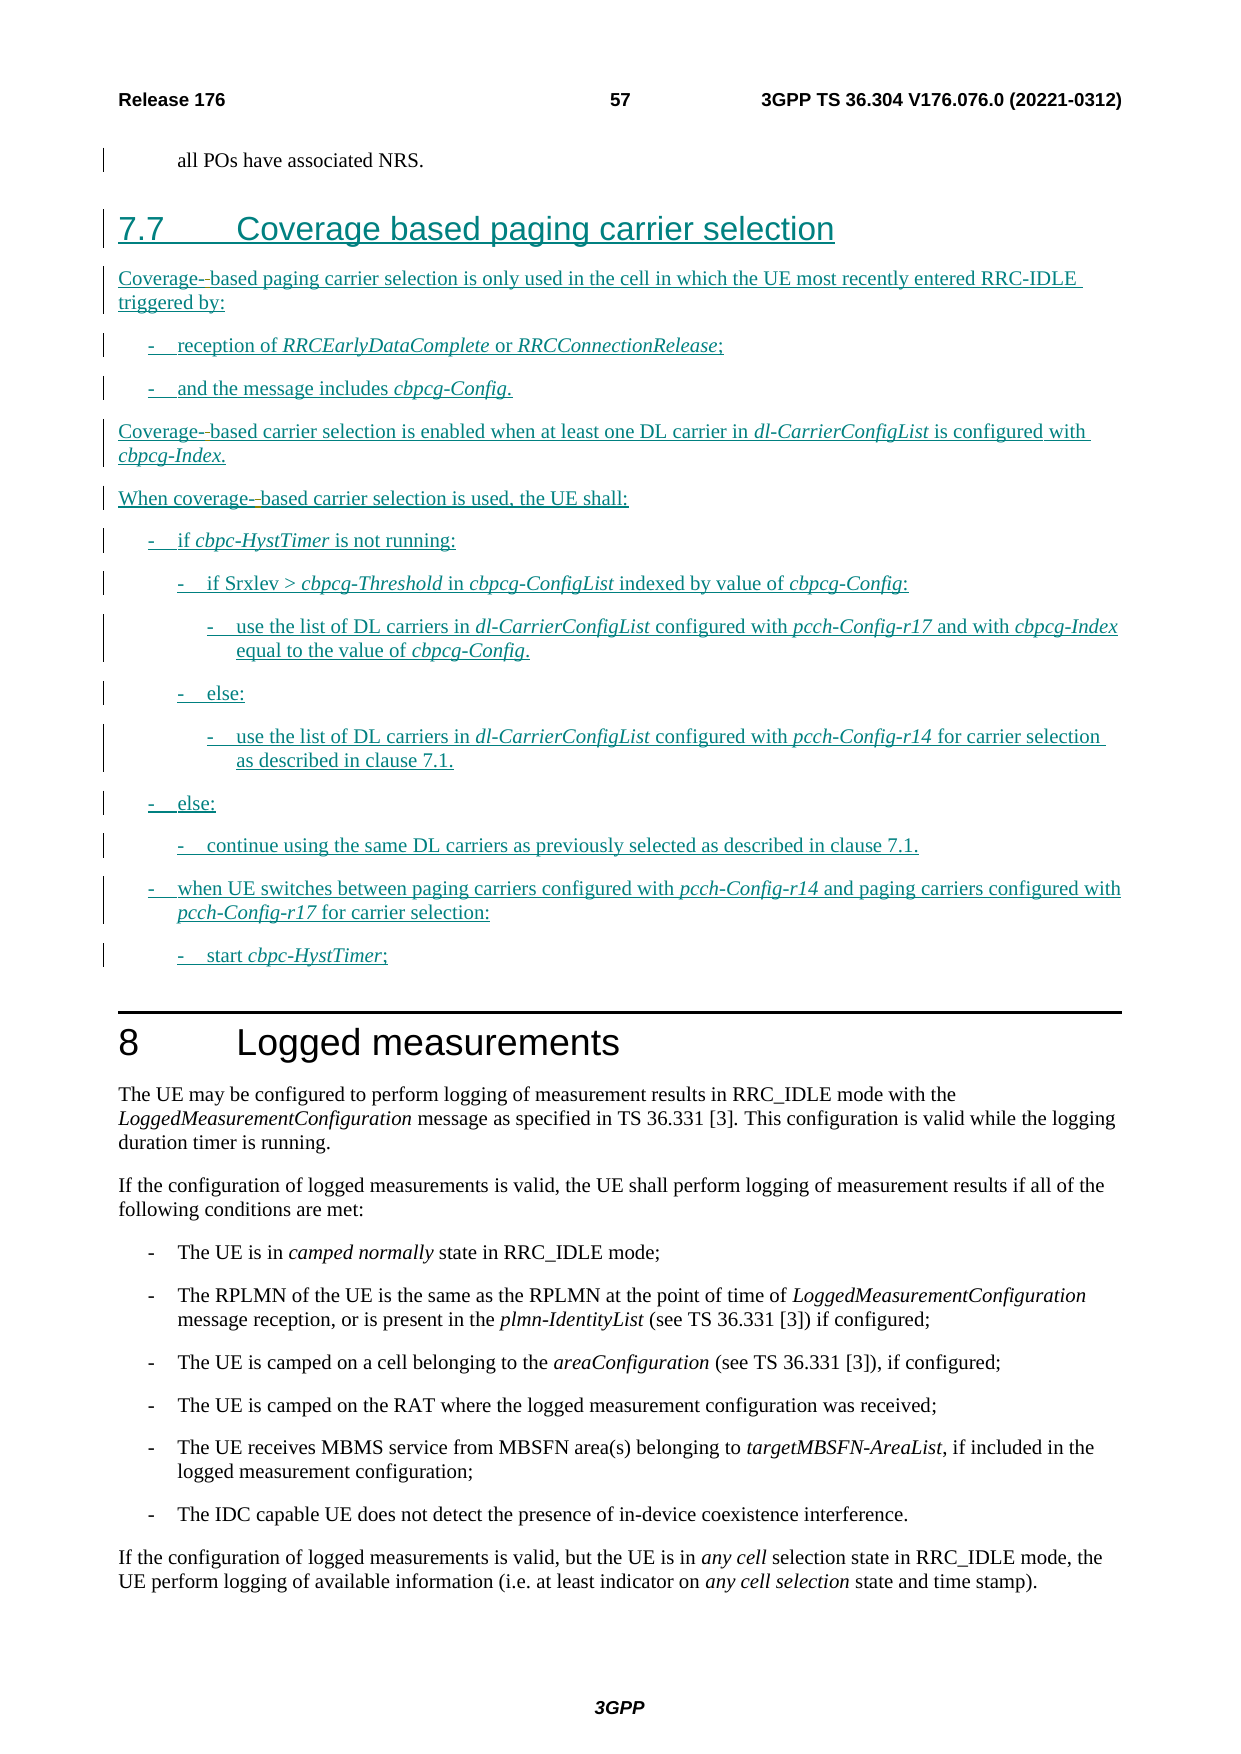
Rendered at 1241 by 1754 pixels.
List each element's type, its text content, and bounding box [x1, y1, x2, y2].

text - The RPLMN of the UE is the same as the RPLMN at the point of time of LoggedMeasurementConfiguration message reception, or is present in the plmn-IdentityList (see TS 36.331 [3]) if configured; [148, 1283, 1122, 1331]
text - The UE is camped on a cell belonging to the areaConfiguration (see TS 36.331 [3]), if configured; [148, 1350, 1122, 1374]
subtitle 8 Logged measurements [118, 1014, 1122, 1063]
text The UE may be configured to perform logging of measurement results in RRC_IDLE mode with the LoggedMeasurementConfiguration message as specified in TS 36.331 [3]. This configuration is valid while the logging duration timer is running. [118, 1082, 1122, 1154]
text - The UE is in camped normally state in RRC_IDLE mode; [148, 1240, 1122, 1264]
text If the configuration of logged measurements is valid, the UE shall perform logging of measurement results if all of the following conditions are met: [118, 1173, 1122, 1221]
text all POs have associated NRS. [177, 147, 1122, 172]
text - The UE receives MBMS service from MBSFN area(s) belonging to targetMBSFN-AreaList, if included in the logged measurement configuration; [148, 1435, 1122, 1483]
text - The UE is camped on the RAT where the logged measurement configuration was received; [148, 1392, 1122, 1417]
text - The IDC capable UE does not detect the presence of in-device coexistence interference. [148, 1502, 1122, 1526]
text If the configuration of logged measurements is valid, but the UE is in any cell selection state in RRC_IDLE mode, the UE perform logging of available information (i.e. at least indicator on any cell selection state and time stamp). [118, 1545, 1122, 1593]
